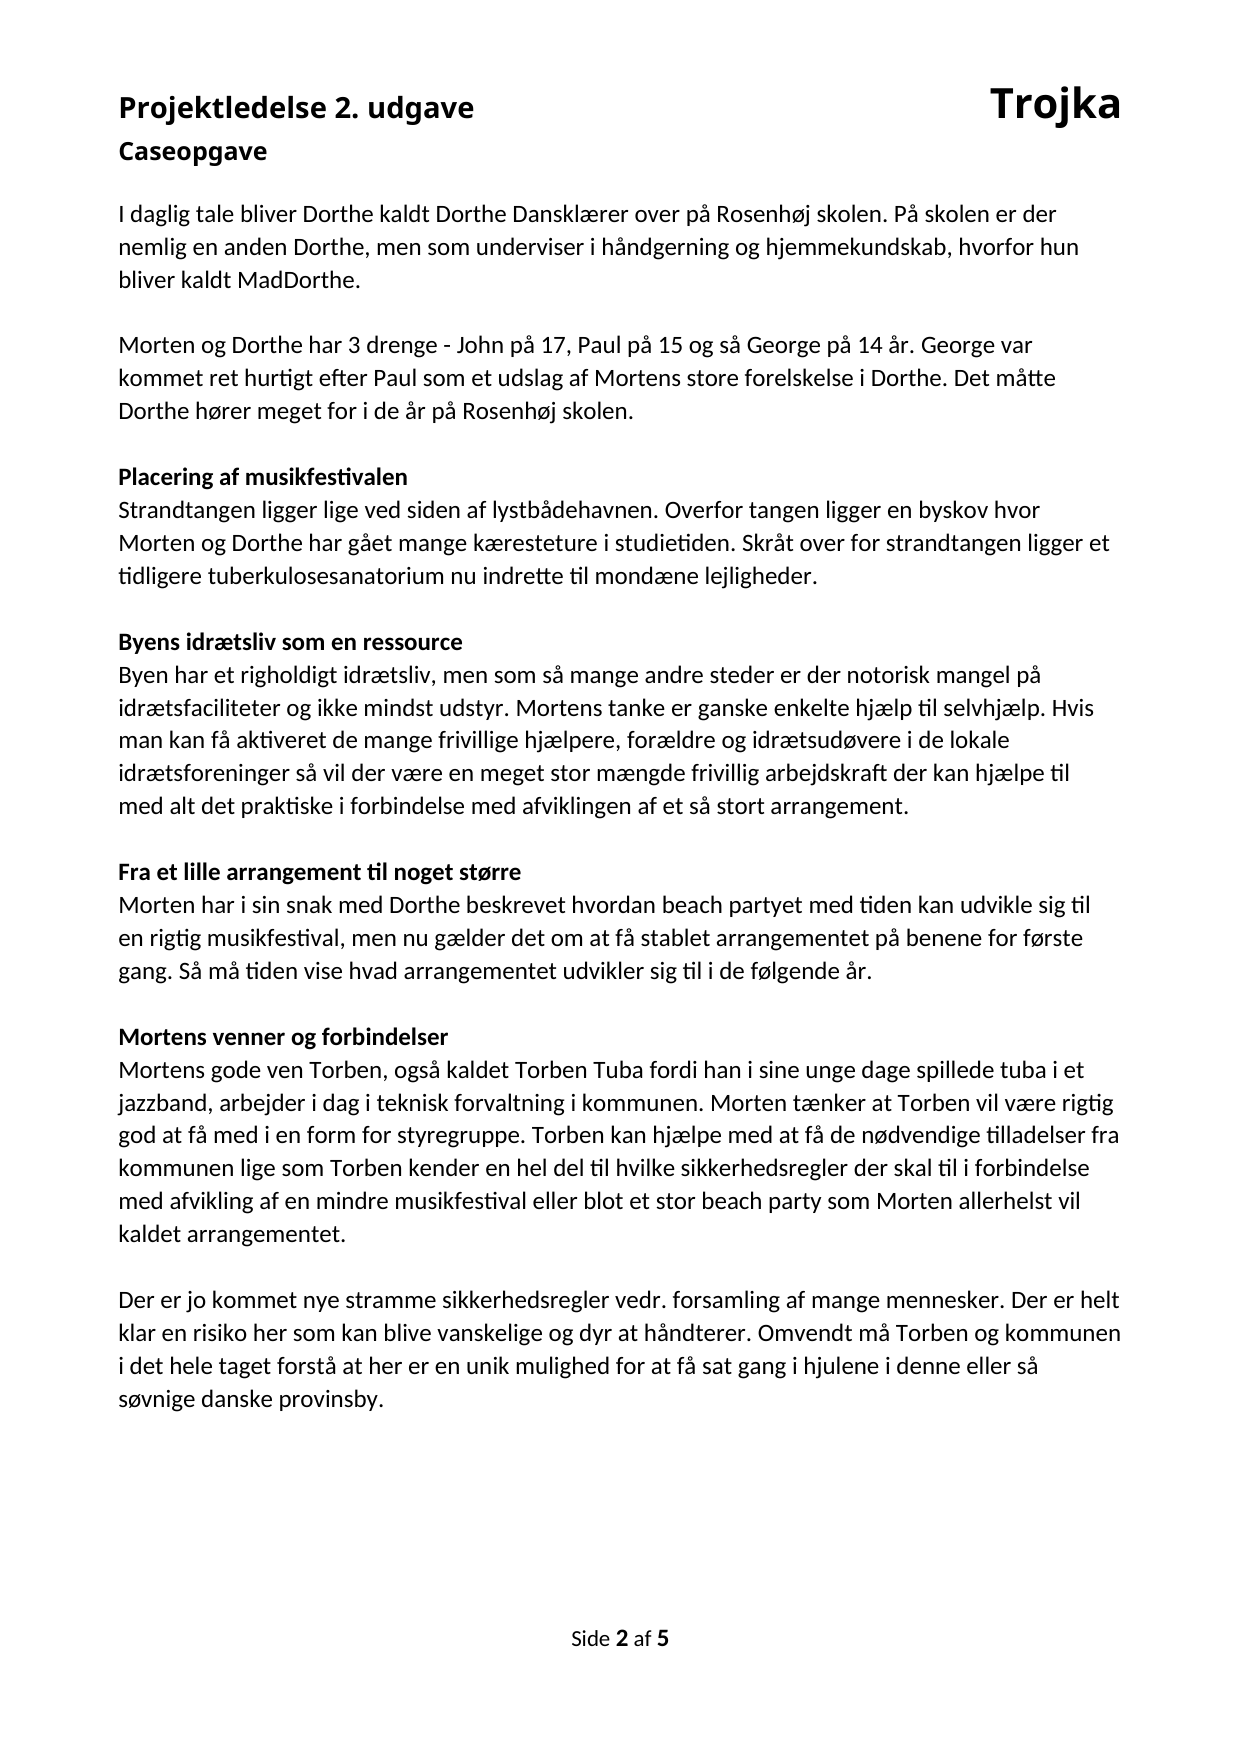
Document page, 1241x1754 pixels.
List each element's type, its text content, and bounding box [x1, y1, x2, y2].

text Der er jo kommet nye stramme sikkerhedsregler vedr. forsamling af mange mennesker. Der er helt klar en risiko her som kan blive vanskelige og dyr at håndterer. Omvendt må Torben og kommunen i det hele taget forstå at her er en unik mulighed for at få sat gang i hjulene i denne eller så søvnige danske provinsby. [118, 1284, 1122, 1413]
text Fra et lille arrangement til noget større [118, 856, 1122, 887]
text Strandtangen ligger lige ved siden af lystbådehavnen. Overfor tangen ligger en byskov hvor Morten og Dorthe har gået mange kæresteture i studietiden. Skråt over for strandtangen ligger et tidligere tuberkulosesanatorium nu indrette til mondæne lejligheder. [118, 494, 1122, 591]
text Mortens gode ven Torben, også kaldet Torben Tuba fordi han i sine unge dage spillede tuba i et jazzband, arbejder i dag i teknisk forvaltning i kommunen. Morten tænker at Torben vil være rigtig god at få med i en form for styregruppe. Torben kan hjælpe med at få de nødvendige tilladelser fra kommunen lige som Torben kender en hel del til hvilke sikkerhedsregler der skal til i forbindelse med afvikling af en mindre musikfestival eller blot et stor beach party som Morten allerhelst vil kaldet arrangementet. [118, 1054, 1122, 1249]
text Byen har et righoldigt idrætsliv, men som så mange andre steder er der notorisk mangel på idrætsfaciliteter og ikke mindst udstyr. Mortens tanke er ganske enkelte hjælp til selvhjælp. Hvis man kan få aktiveret de mange frivillige hjælpere, forældre og idrætsudøvere i de lokale idrætsforeninger så vil der være en meget stor mængde frivillig arbejdskraft der kan hjælpe til med alt det praktiske i forbindelse med afviklingen af et så stort arrangement. [118, 659, 1122, 821]
text Morten har i sin snak med Dorthe beskrevet hvordan beach partyet med tiden kan udvikle sig til en rigtig musikfestival, men nu gælder det om at få stablet arrangementet på benene for første gang. Så må tiden vise hvad arrangementet udvikler sig til i de følgende år. [118, 889, 1122, 986]
text I daglig tale bliver Dorthe kaldt Dorthe Dansklærer over på Rosenhøj skolen. På skolen er der nemlig en anden Dorthe, men som underviser i håndgerning og hjemmekundskab, hvorfor hun bliver kaldt MadDorthe. [118, 198, 1122, 294]
text Morten og Dorthe har 3 drenge - John på 17, Paul på 15 og så George på 14 år. George var kommet ret hurtigt efter Paul som et udslag af Mortens store forelskelse i Dorthe. Det måtte Dorthe hører meget for i de år på Rosenhøj skolen. [118, 330, 1122, 426]
text Placering af musikfestivalen [118, 461, 1122, 492]
text Mortens venner og forbindelser [118, 1021, 1122, 1051]
text Byens idrætsliv som en ressource [118, 626, 1122, 656]
